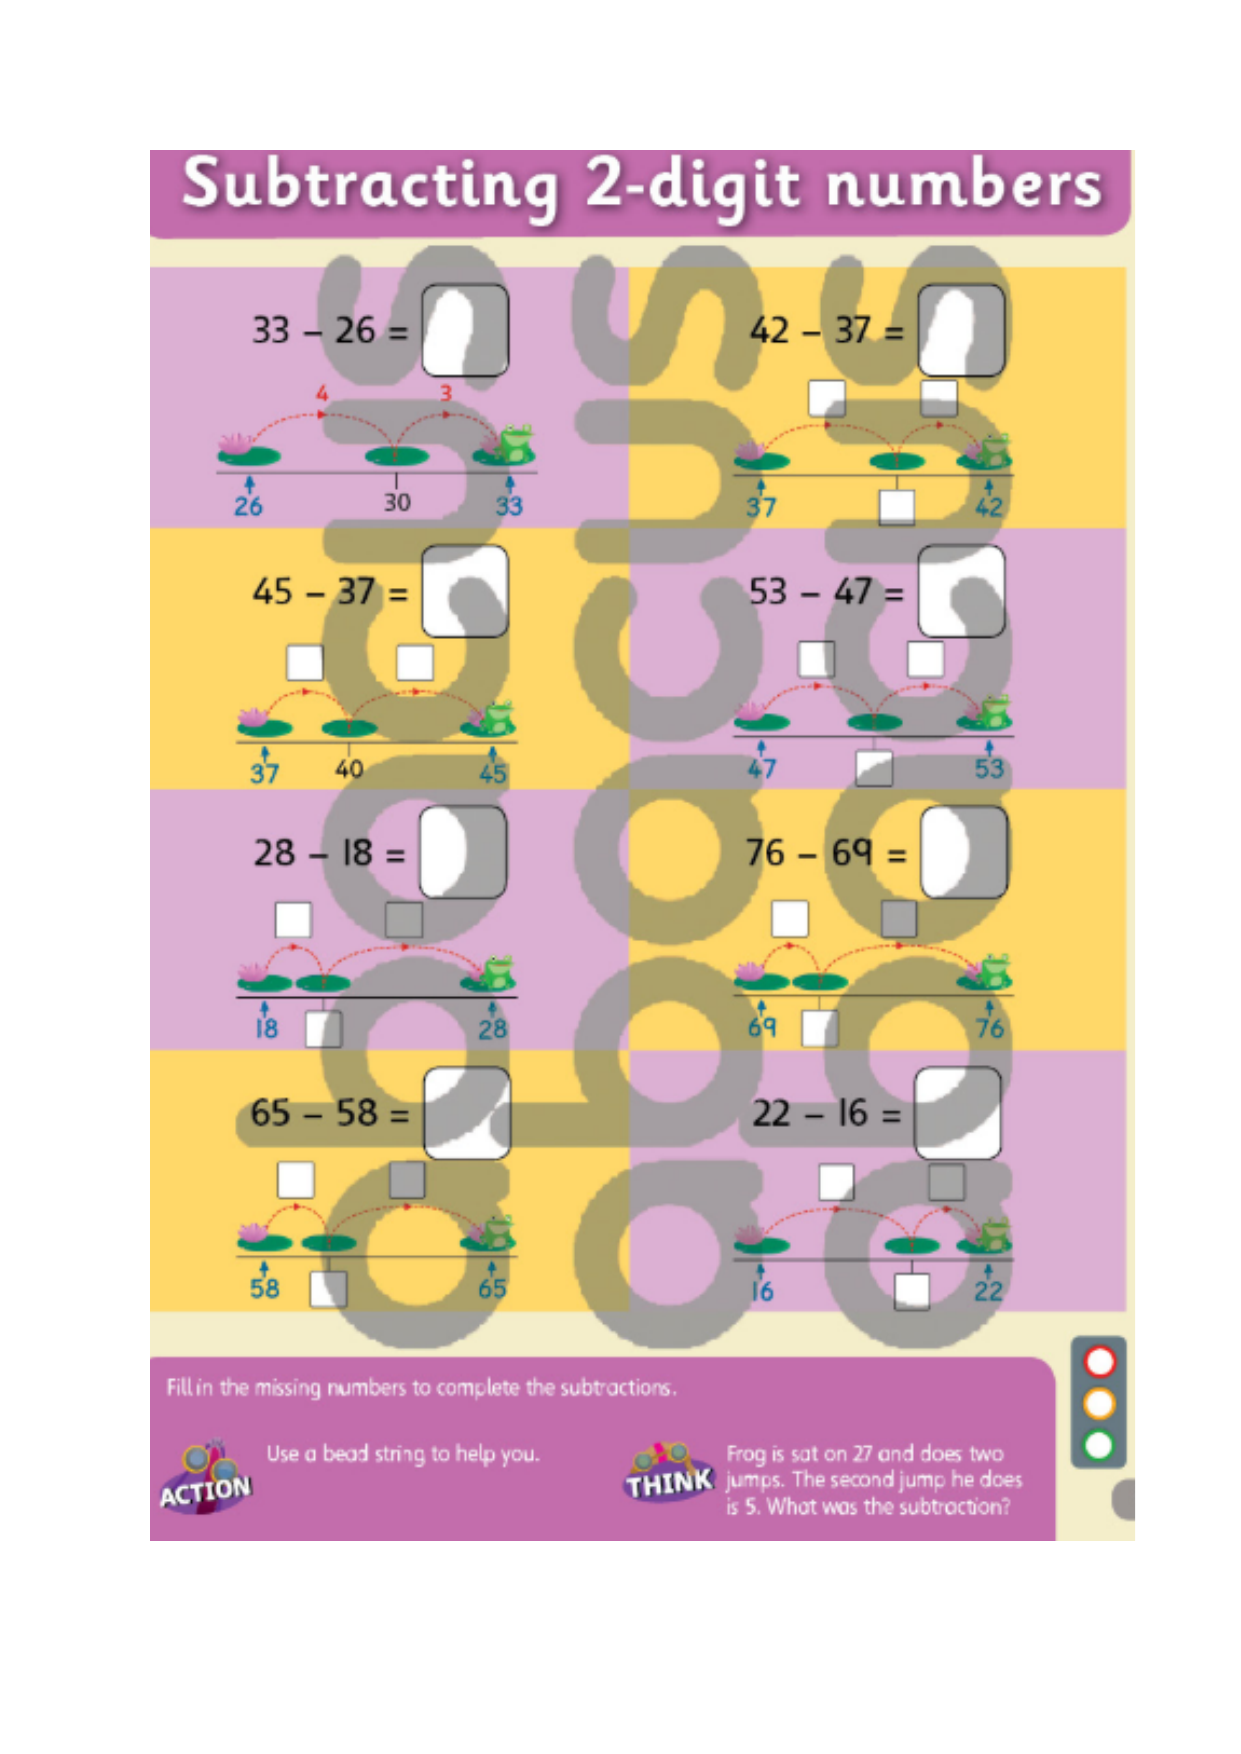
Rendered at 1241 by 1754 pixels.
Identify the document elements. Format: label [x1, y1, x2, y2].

picture [150, 150, 1136, 1541]
